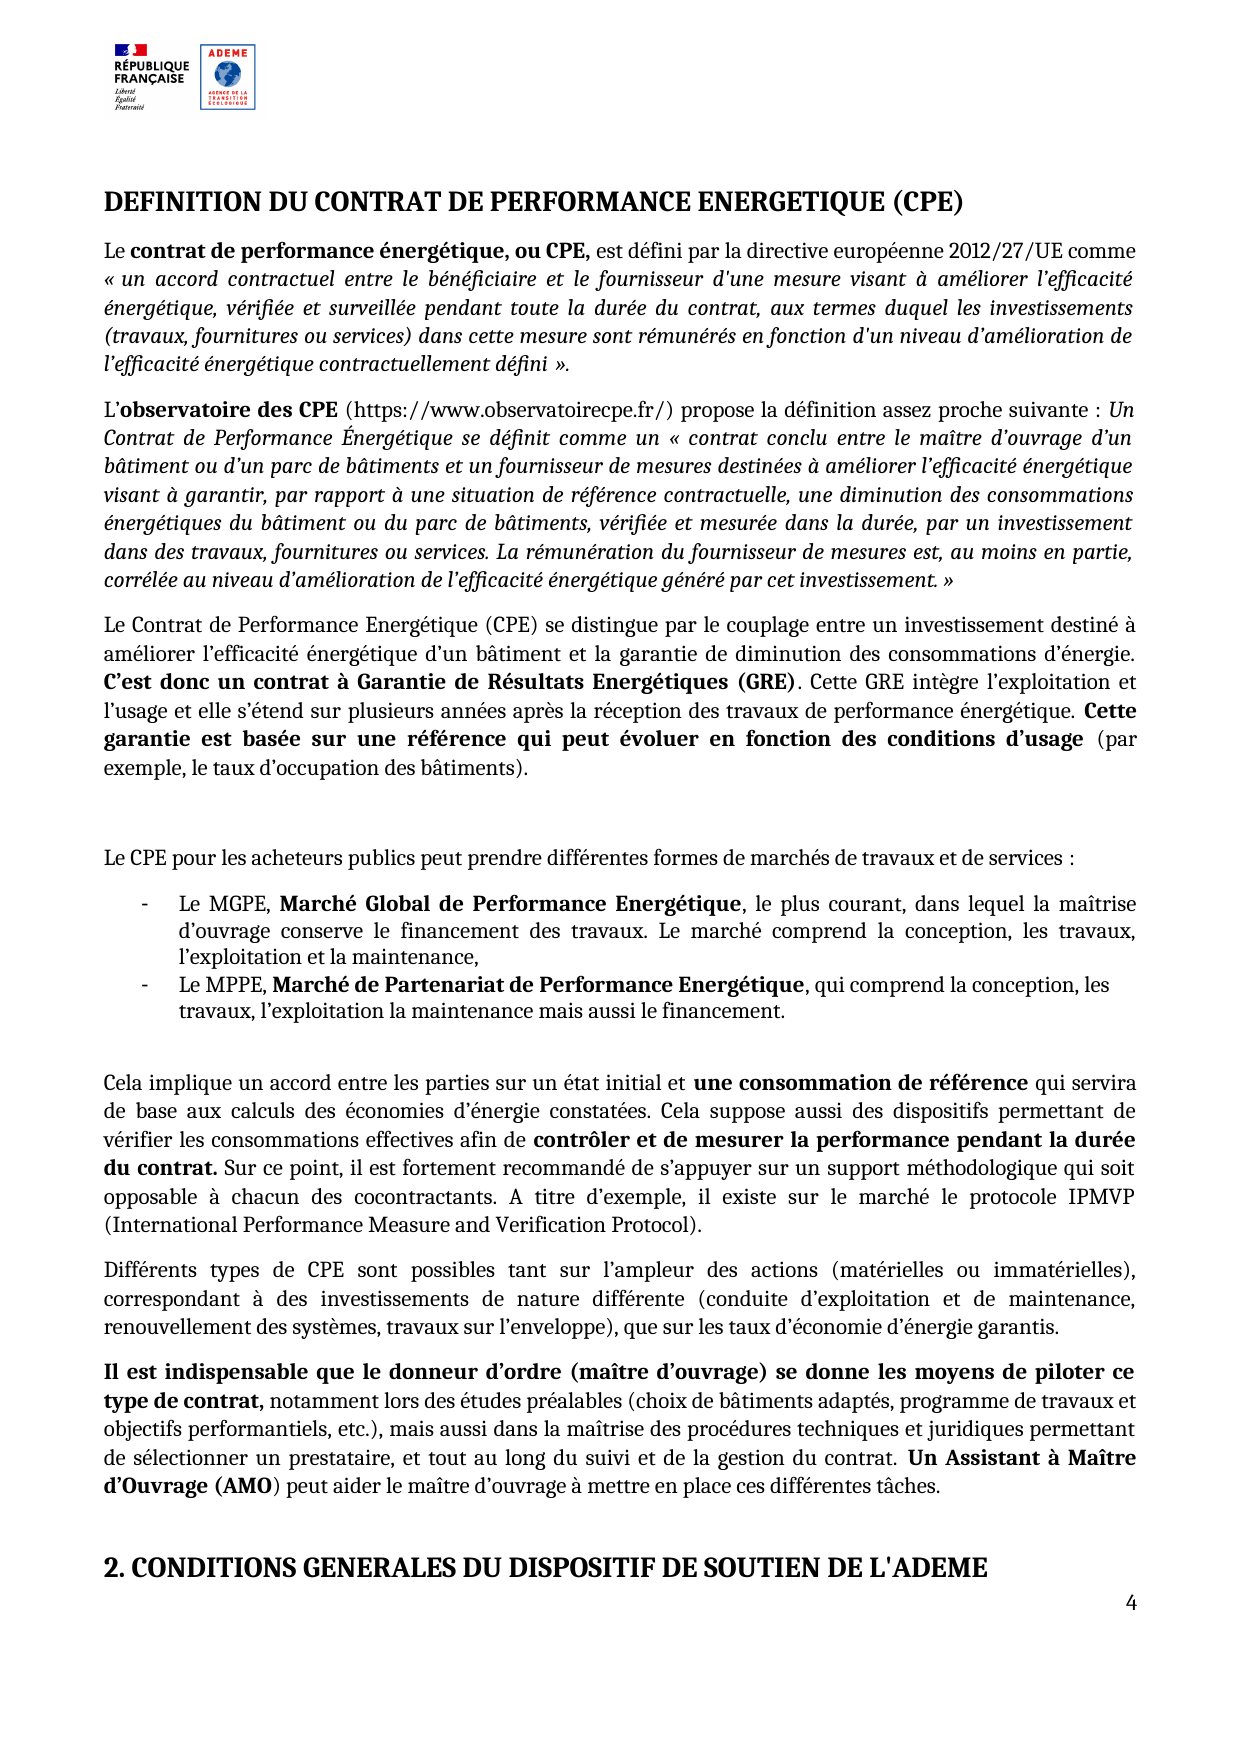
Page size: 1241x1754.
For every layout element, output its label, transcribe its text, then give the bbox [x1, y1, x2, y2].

text Il est indispensable que le donneur d’ordre (maître d’ouvrage) se donne les moyens de piloter ce type de contrat, notamment lors des études préalables (choix de bâtiments adaptés, programme de travaux et objectifs performantiels, etc.), mais aussi dans la maîtrise des procédures techniques et juridiques permettant de sélectionner un prestataire, et tout au long du suivi et de la gestion du contrat. Un Assistant à Maître d’Ouvrage (AMO) peut aider le maître d’ouvrage à mettre en place ces différentes tâches. [103, 1359, 1137, 1499]
text DEFINITION DU CONTRAT DE PERFORMANCE ENERGETIQUE (CPE) [103, 185, 1137, 218]
picture [103, 41, 267, 121]
text Différents types de CPE sont possibles tant sur l’ampleur des actions (matérielles ou immatérielles), correspondant à des investissements de nature différente (conduite d’exploitation et de maintenance, renouvellement des systèmes, travaux sur l’enveloppe), que sur les taux d’économie d’énergie garantis. [103, 1257, 1137, 1340]
list Le MPPE, Marché de Partenariat de Performance Energétique, qui comprend la conception, les travaux, l’exploitation la maintenance mais aussi le financement. [141, 970, 1137, 1025]
list Le MGPE, Marché Global de Performance Energétique, le plus courant, dans lequel la maîtrise d’ouvrage conserve le financement des travaux. Le marché comprend la conception, les travaux, l’exploitation et la maintenance, [141, 889, 1137, 970]
text Cela implique un accord entre les parties sur un état initial et une consommation de référence qui servira de base aux calculs des économies d’énergie constatées. Cela suppose aussi des dispositifs permettant de vérifier les consommations effectives afin de contrôler et de mesurer la performance pendant la durée du contrat. Sur ce point, il est fortement recommandé de s’appuyer sur un support méthodologique qui soit opposable à chacun des cocontractants. A titre d’exemple, il existe sur le marché le protocole IPMVP (International Performance Measure and Verification Protocol). [103, 1070, 1137, 1238]
text Le contrat de performance énergétique, ou CPE, est défini par la directive européenne 2012/27/UE comme « un accord contractuel entre le bénéficiaire et le fournisseur d'une mesure visant à améliorer l’efficacité énergétique, vérifiée et surveillée pendant toute la durée du contrat, aux termes duquel les investissements (travaux, fournitures ou services) dans cette mesure sont rémunérés en fonction d'un niveau d’amélioration de l’efficacité énergétique contractuellement défini ». [103, 237, 1137, 378]
text Le CPE pour les acheteurs publics peut prendre différentes formes de marchés de travaux et de services : [103, 844, 1137, 871]
subtitle CONDITIONS GENERALES DU DISPOSITIF DE SOUTIEN DE L'ADEME [103, 1551, 1137, 1585]
text Le Contrat de Performance Energétique (CPE) se distingue par le couplage entre un investissement destiné à améliorer l’efficacité énergétique d’un bâtiment et la garantie de diminution des consommations d’énergie. C’est donc un contrat à Garantie de Résultats Energétiques (GRE). Cette GRE intègre l’exploitation et l’usage et elle s’étend sur plusieurs années après la réception des travaux de performance énergétique. Cette garantie est basée sur une référence qui peut évoluer en fonction des conditions d’usage (par exemple, le taux d’occupation des bâtiments). [103, 612, 1137, 781]
text L’observatoire des CPE (https://www.observatoirecpe.fr/) propose la définition assez proche suivante : Un Contrat de Performance Énergétique se définit comme un « contrat conclu entre le maître d’ouvrage d’un bâtiment ou d’un parc de bâtiments et un fournisseur de mesures destinées à améliorer l’efficacité énergétique visant à garantir, par rapport à une situation de référence contractuelle, une diminution des consommations énergétiques du bâtiment ou du parc de bâtiments, vérifiée et mesurée dans la durée, par un investissement dans des travaux, fournitures ou services. La rémunération du fournisseur de mesures est, au moins en partie, corrélée au niveau d’amélioration de l’efficacité énergétique généré par cet investissement. » [103, 396, 1137, 593]
